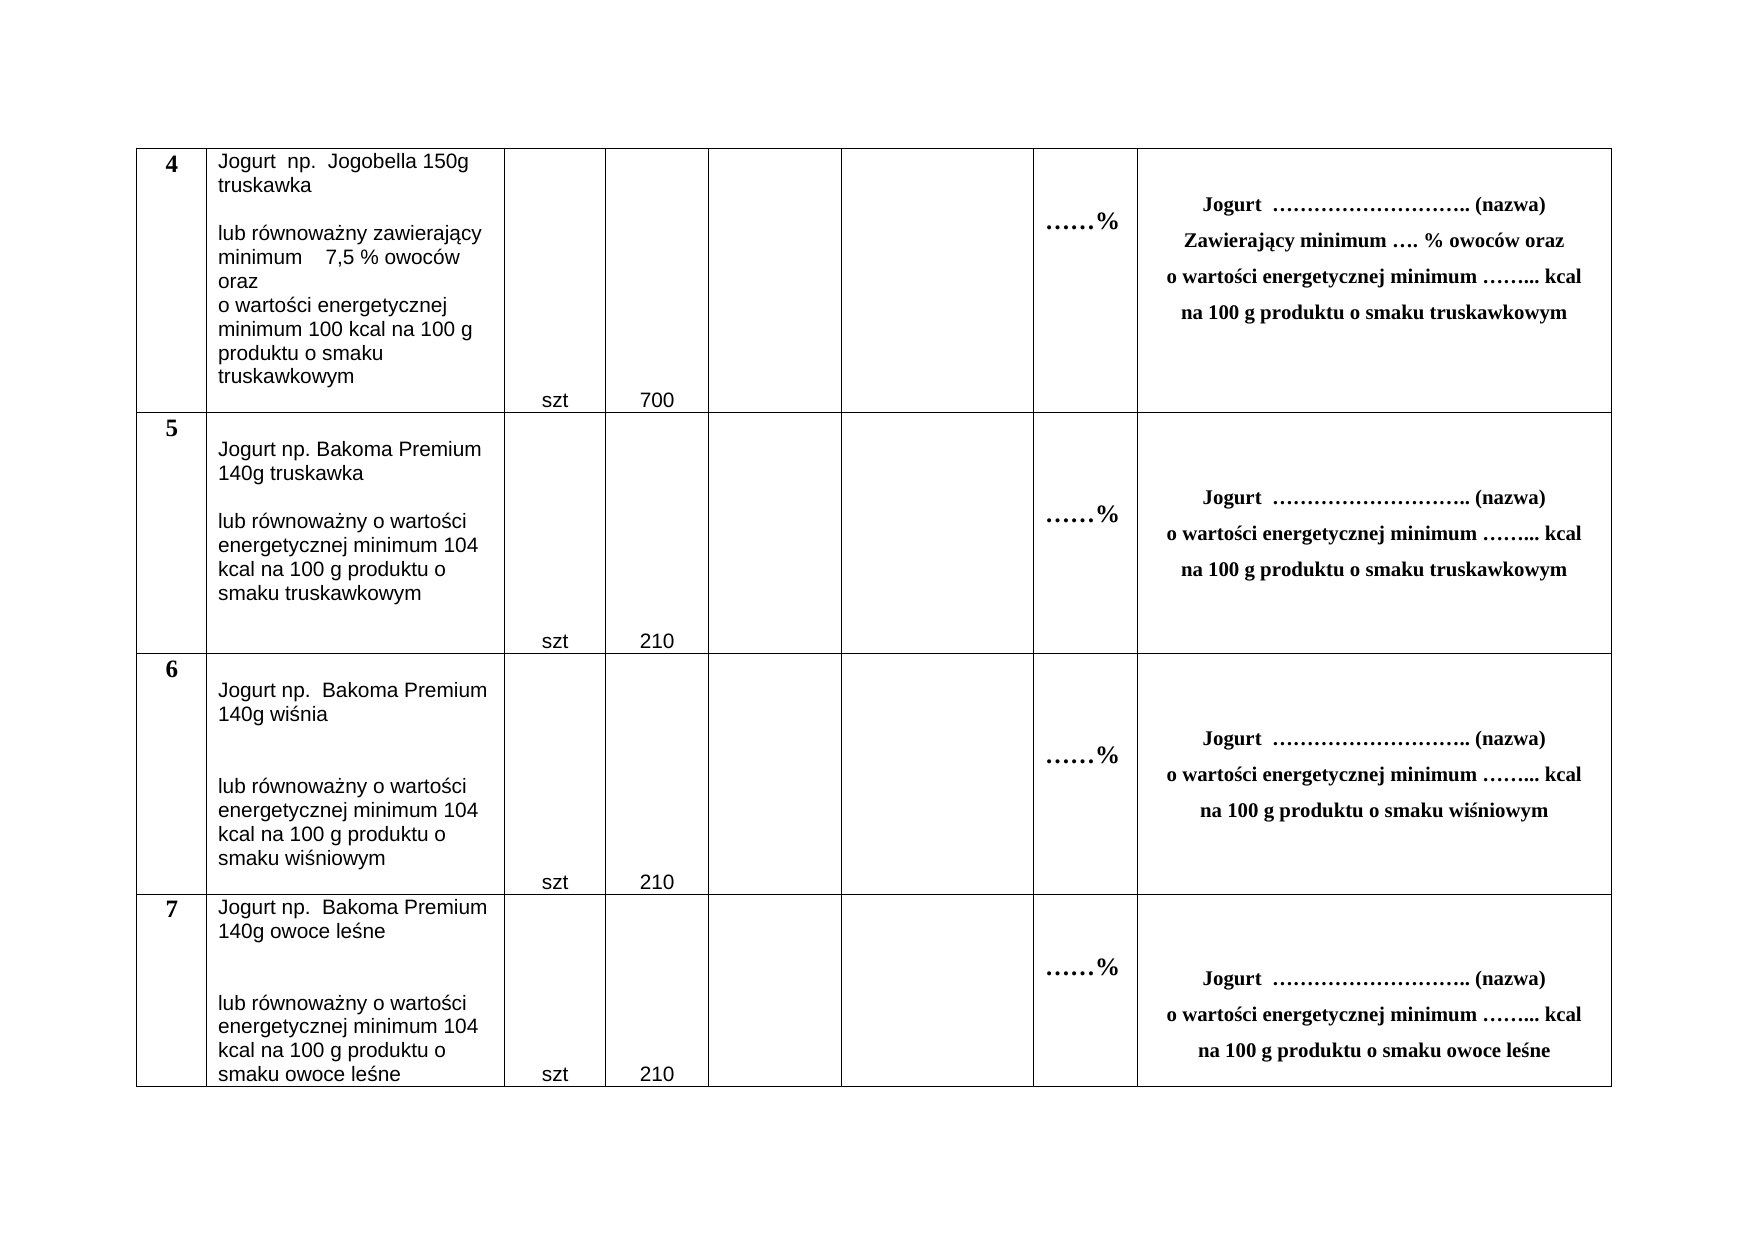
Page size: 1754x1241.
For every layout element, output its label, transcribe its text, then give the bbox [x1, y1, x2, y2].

table_cell 7 [137, 895, 206, 1086]
table_cell szt [505, 149, 605, 412]
table_cell Jogurt ……………………….. (nazwa) o wartości energetycznej minimum ……... kcal na 100 g produktu o smaku truskawkowym [1138, 413, 1611, 653]
table_cell [709, 149, 841, 412]
table_cell Jogurt ……………………….. (nazwa) Zawierający minimum …. % owoców oraz o wartości energetycznej minimum ……... kcal na 100 g produktu o smaku truskawkowym [1138, 149, 1611, 412]
table_cell 210 [606, 654, 708, 893]
table_cell ……% [1034, 413, 1137, 653]
table_cell Jogurt np. Jogobella 150g truskawka lub równoważny zawierający minimum 7,5 % owoców oraz o wartości energetycznej minimum 100 kcal na 100 g produktu o smaku truskawkowym [207, 149, 504, 412]
table_cell szt [505, 654, 605, 893]
table_cell [709, 654, 841, 893]
table_cell 6 [137, 654, 206, 893]
table_cell ……% [1034, 149, 1137, 412]
table_cell [842, 413, 1033, 653]
table_cell ……% [1034, 895, 1137, 1086]
table_cell [842, 654, 1033, 893]
table_cell Jogurt np. Bakoma Premium 140g owoce leśne lub równoważny o wartości energetycznej minimum 104 kcal na 100 g produktu o smaku owoce leśne [207, 895, 504, 1086]
table_cell ……% [1034, 654, 1137, 893]
table_cell [709, 413, 841, 653]
table_cell [842, 149, 1033, 412]
table_cell 210 [606, 895, 708, 1086]
table_cell Jogurt np. Bakoma Premium 140g truskawka lub równoważny o wartości energetycznej minimum 104 kcal na 100 g produktu o smaku truskawkowym [207, 413, 504, 653]
table_cell 5 [137, 413, 206, 653]
table_cell Jogurt ……………………….. (nazwa) o wartości energetycznej minimum ……... kcal na 100 g produktu o smaku owoce leśne [1138, 895, 1611, 1086]
table_cell 4 [137, 149, 206, 412]
table_cell 210 [606, 413, 708, 653]
table_cell [709, 895, 841, 1086]
table_cell Jogurt ……………………….. (nazwa) o wartości energetycznej minimum ……... kcal na 100 g produktu o smaku wiśniowym [1138, 654, 1611, 893]
table_cell 700 [606, 149, 708, 412]
table_cell szt [505, 895, 605, 1086]
table_cell szt [505, 413, 605, 653]
table_cell [842, 895, 1033, 1086]
table_cell Jogurt np. Bakoma Premium 140g wiśnia lub równoważny o wartości energetycznej minimum 104 kcal na 100 g produktu o smaku wiśniowym [207, 654, 504, 893]
